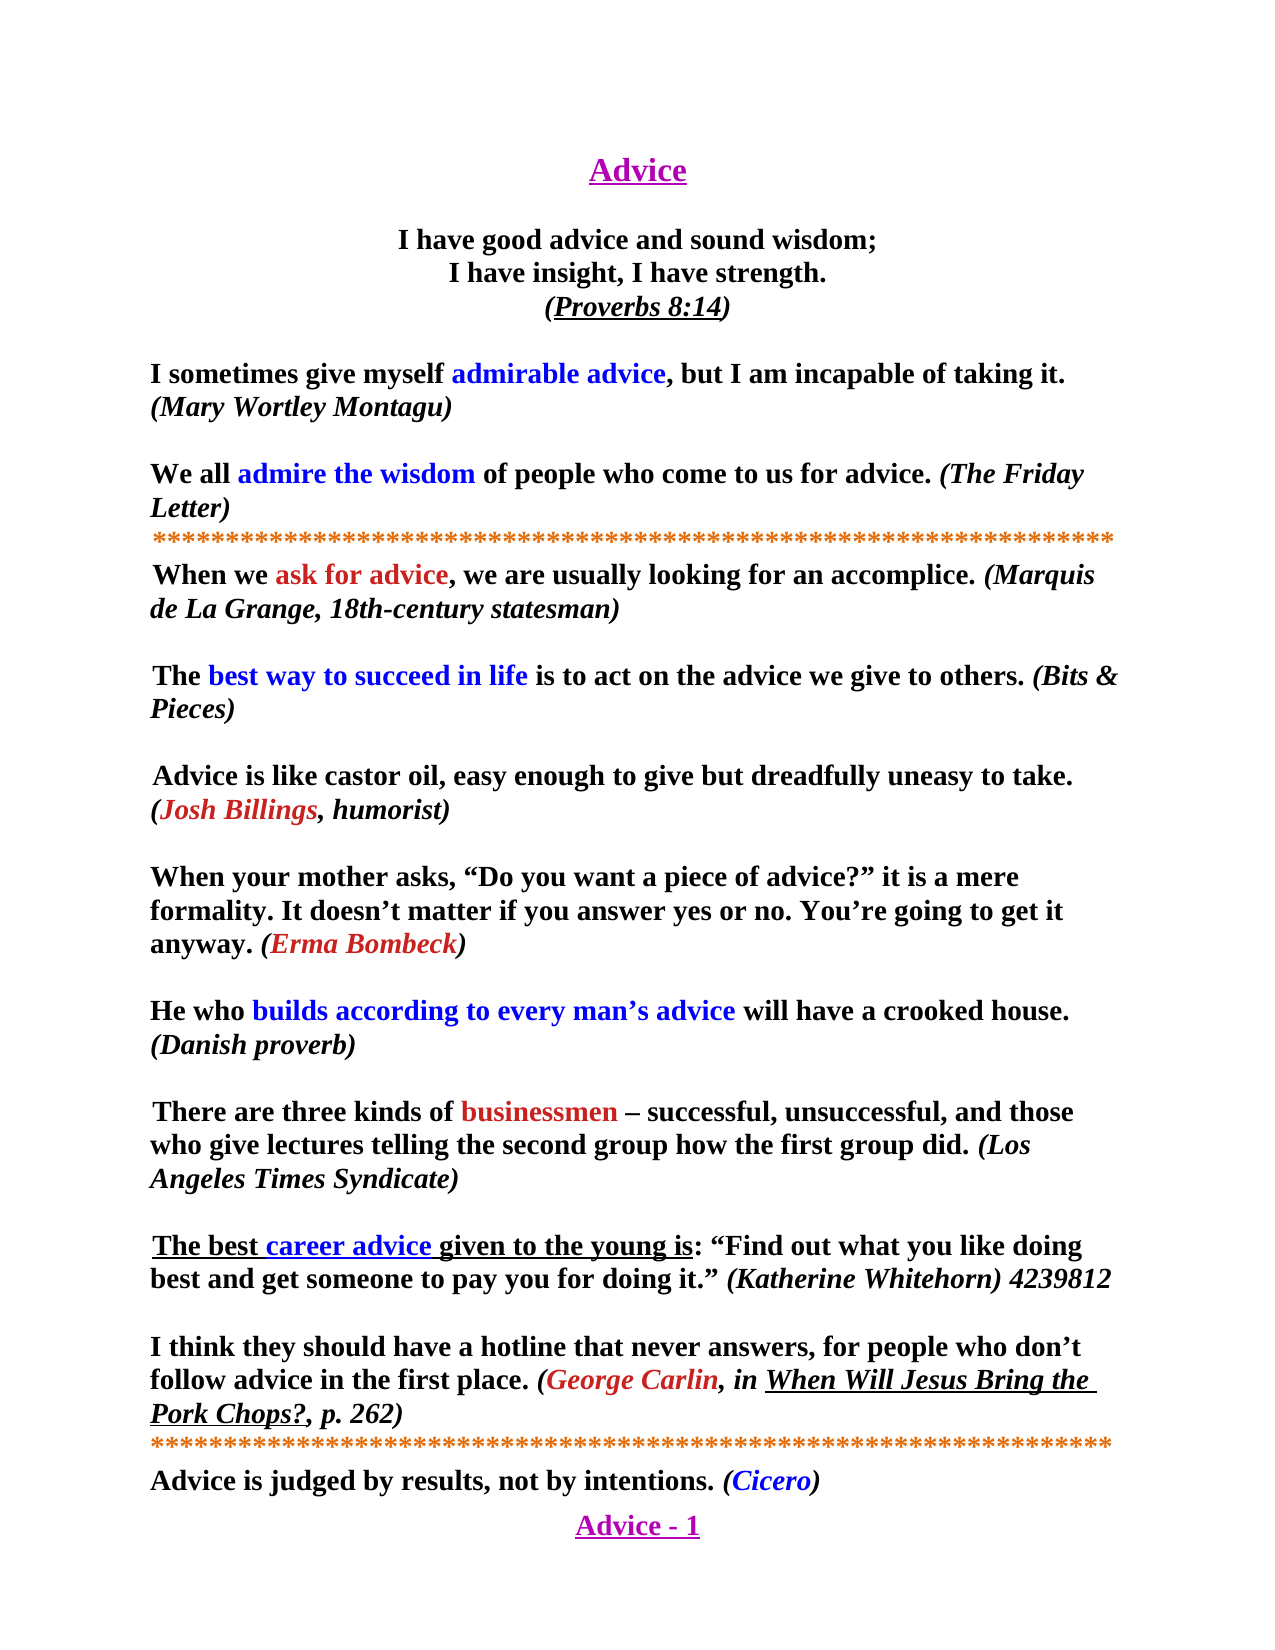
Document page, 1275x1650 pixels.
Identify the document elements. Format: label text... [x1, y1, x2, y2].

text We all admire the wisdom of people who come to us for advice. (The Friday Letter) [150, 457, 1125, 524]
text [150, 1429, 1125, 1463]
text When your mother asks, “Do you want a piece of advice?” it is a mere formality. It doesn’t matter if you answer yes or no. You’re going to get it anyway. (Erma Bombeck) [150, 859, 1125, 960]
text Advice is like castor oil, easy enough to give but dreadfully uneasy to take. (Josh Billings, humorist) [150, 758, 1125, 826]
text ****************************************************************** [150, 524, 1125, 557]
text (Proverbs 8:14) [150, 289, 1125, 322]
text He who builds according to every man’s advice will have a crooked house. (Danish proverb) [150, 993, 1125, 1060]
text When we ask for advice, we are usually looking for an accomplice. (Marquis de La Grange, 18th-century statesman) [150, 557, 1125, 624]
text Advice [150, 150, 1125, 188]
text There are three kinds of businessmen – successful, unsuccessful, and those who give lectures telling the second group how the first group did. (Los Angeles Times Syndicate) [150, 1094, 1125, 1194]
text The best career advice given to the young is: “Find out what you like doing best and get someone to pay you for doing it.” (Katherine Whitehorn) 4239812 [150, 1228, 1125, 1295]
text The best way to succeed in life is to act on the advice we give to others. (Bits & Pieces) [150, 658, 1125, 725]
text I have insight, I have strength. [150, 255, 1125, 289]
text Advice is judged by results, not by intentions. (Cicero) [150, 1463, 1125, 1496]
text I sometimes give myself admirable advice, but I am incapable of taking it. (Mary Wortley Montagu) [150, 356, 1125, 423]
text I have good advice and sound wisdom; [150, 222, 1125, 255]
text I think they should have a hotline that never answers, for people who don’t follow advice in the first place. (George Carlin, in When Will Jesus Bring the Pork Chops?, p. 262) [150, 1329, 1125, 1429]
